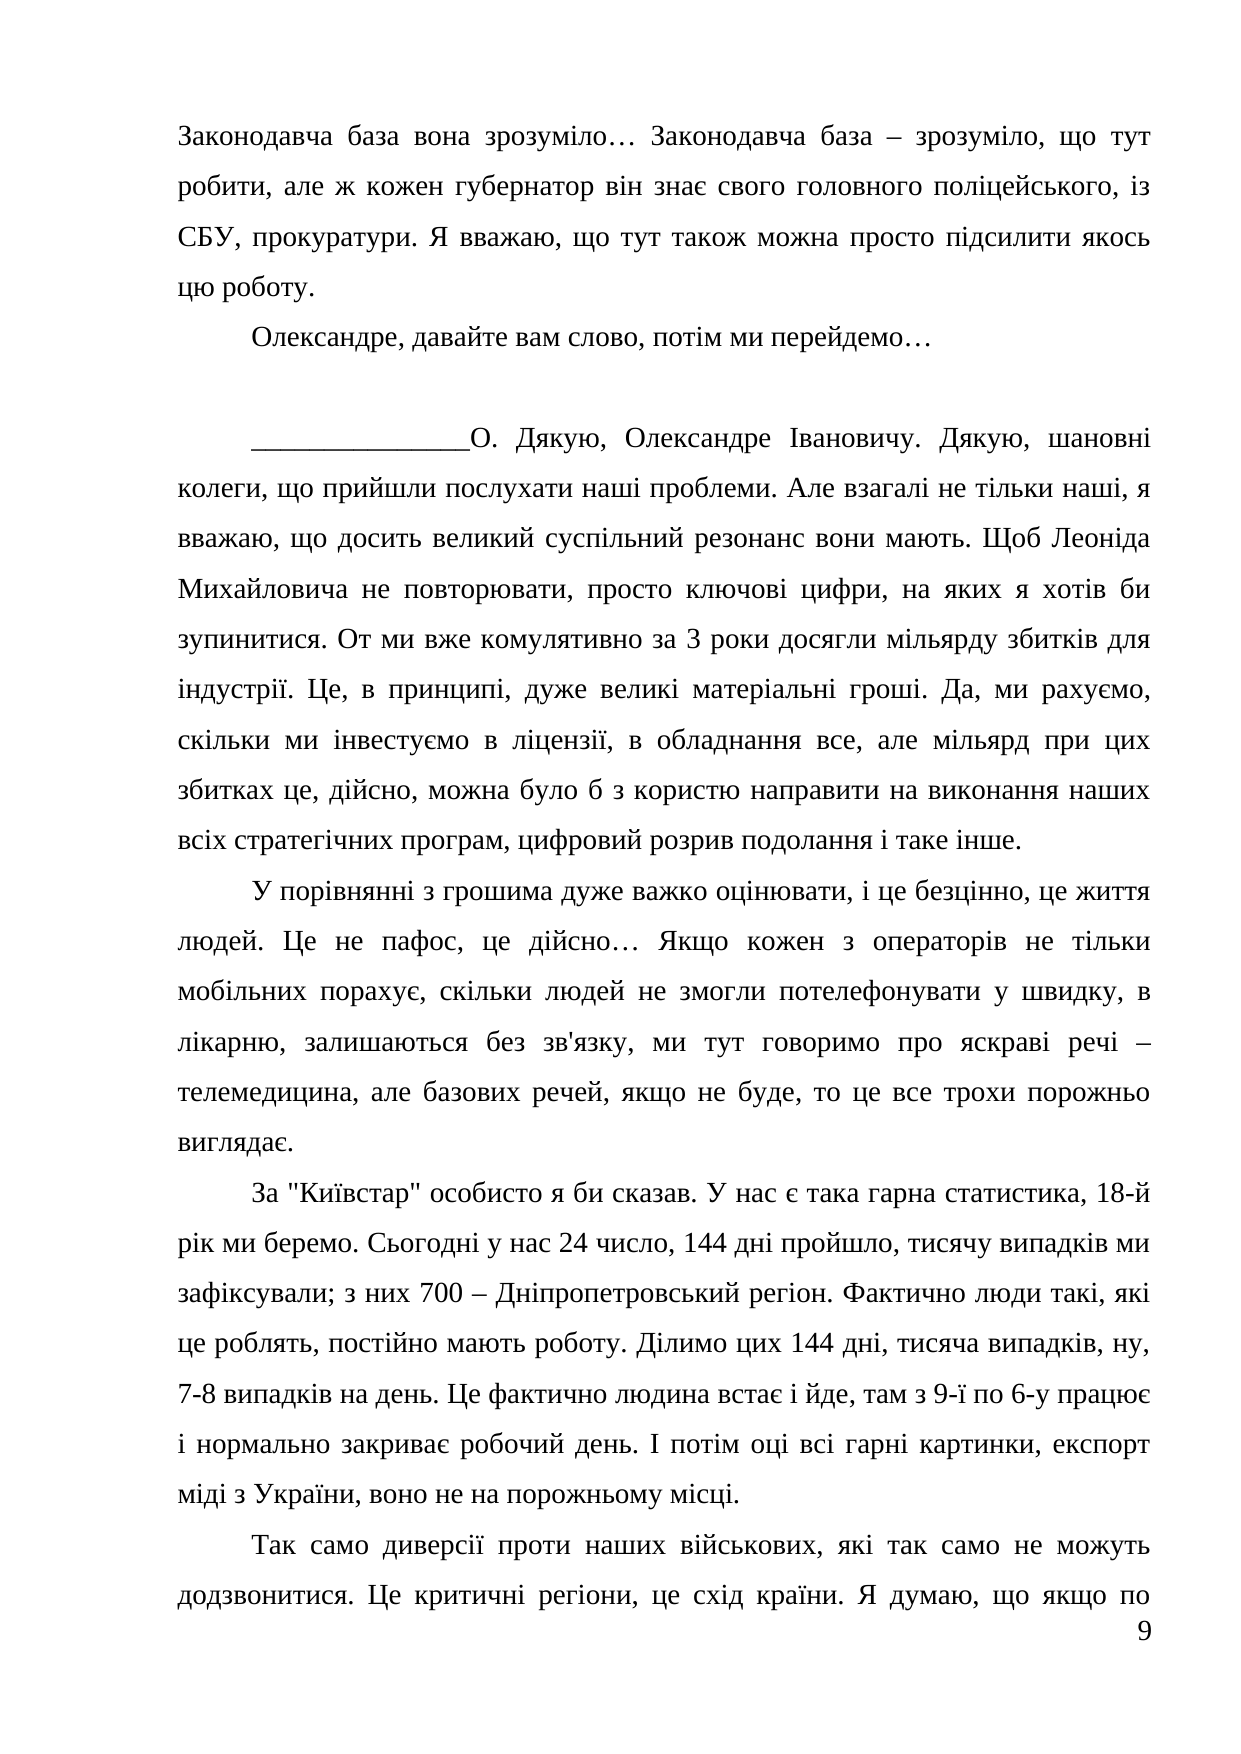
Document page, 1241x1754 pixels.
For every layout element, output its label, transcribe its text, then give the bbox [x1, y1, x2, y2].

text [177, 118, 1152, 303]
text У порівнянні з грошима дуже важко оцінювати, і це безцінно, це життя людей. Це не пафос, це дійсно… Якщо кожен з операторів не тільки мобільних порахує, скільки людей не змогли потелефонувати у швидку, в лікарню, залишаються без зв'язку, ми тут говоримо про яскраві речі – телемедицина, але базових речей, якщо не буде, то це все трохи порожньо виглядає. [177, 873, 1152, 1158]
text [177, 1527, 1152, 1611]
text За "Київстар" особисто я би сказав. У нас є така гарна статистика, 18-й рік ми беремо. Сьогодні у нас 24 число, 144 дні пройшло, тисячу випадків ми зафіксували; з них 700 – Дніпропетровський регіон. Фактично люди такі, які це роблять, постійно мають роботу. Ділимо цих 144 дні, тисяча випадків, ну, 7-8 випадків на день. Це фактично людина встає і йде, там з 9-ї по 6-у працює і нормально закриває робочий день. І потім оці всі гарні картинки, експорт міді з України, воно не на порожньому місці. [177, 1175, 1152, 1510]
text _______________О. Дякую, Олександре Івановичу. Дякую, шановні колеги, що прийшли послухати наші проблеми. Але взагалі не тільки наші, я вважаю, що досить великий суспільний резонанс вони мають. Щоб Леоніда Михайловича не повторювати, просто ключові цифри, на яких я хотів би зупинитися. От ми вже комулятивно за 3 роки досягли мільярду збитків для індустрії. Це, в принципі, дуже великі матеріальні гроші. Да, ми рахуємо, скільки ми інвестуємо в ліцензії, в обладнання все, але мільярд при цих збитках це, дійсно, можна було б з користю направити на виконання наших всіх стратегічних програм, цифровий розрив подолання і таке інше. [177, 420, 1152, 856]
text Олександре, давайте вам слово, потім ми перейдемо… [177, 319, 1152, 353]
